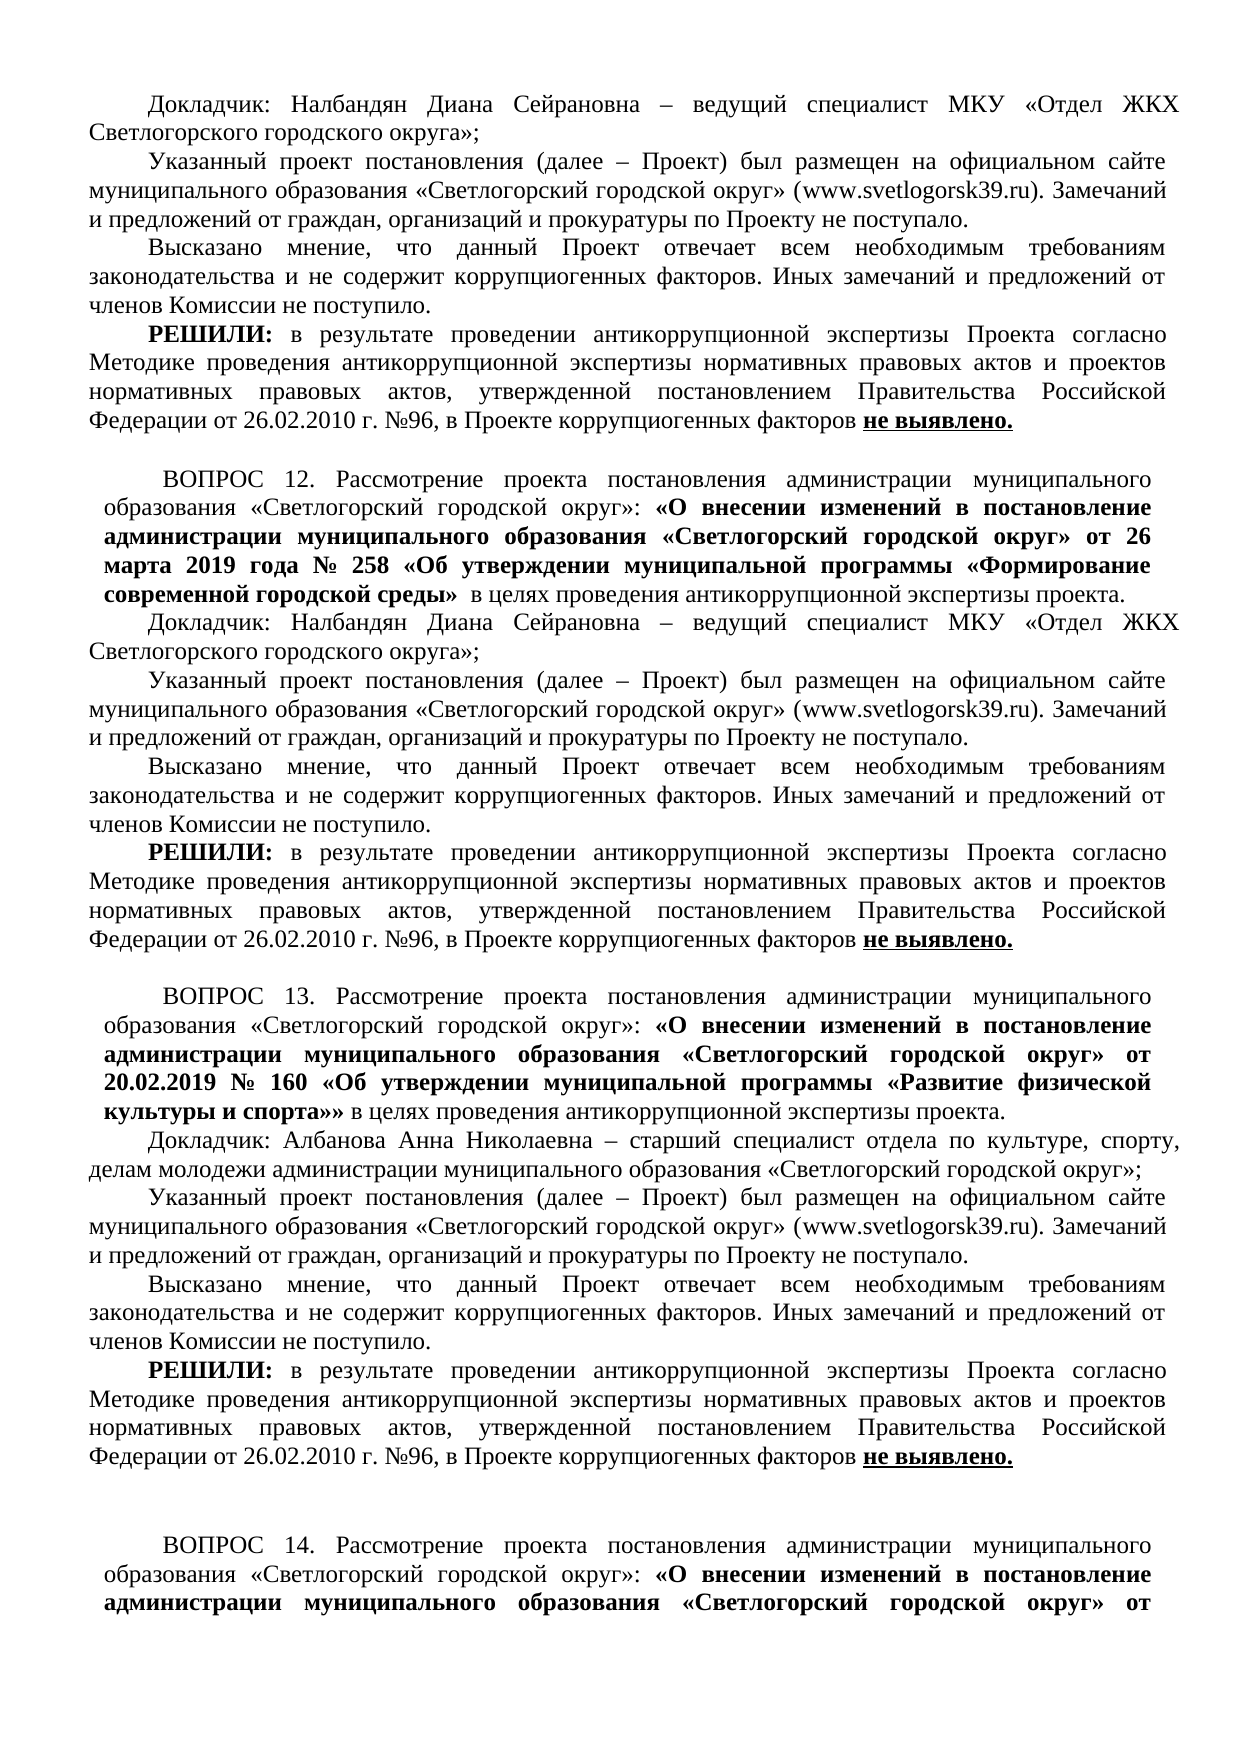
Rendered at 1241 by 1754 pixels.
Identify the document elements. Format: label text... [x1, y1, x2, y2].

text Докладчик: Албанова Анна Николаевна – старший специалист отдела по культуре, спорту, делам молодежи администрации муниципального образования «Светлогорский городской округ»; [89, 1125, 1181, 1182]
text Докладчик: Налбандян Диана Сейрановна – ведущий специалист МКУ «Отдел ЖКХ Светлогорского городского округа»; [89, 607, 1181, 665]
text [103, 1530, 1152, 1616]
text Докладчик: Налбандян Диана Сейрановна – ведущий специалист МКУ «Отдел ЖКХ Светлогорского городского округа»; [89, 89, 1181, 146]
text ВОПРОС 13. Рассмотрение проекта постановления администрации муниципального образования «Светлогорский городской округ»: «О внесении изменений в постановление администрации муниципального образования «Светлогорский городской округ» от 20.02.2019 № 160 «Об утверждении муниципальной программы «Развитие физической культуры и спорта»» в целях проведения антикоррупционной экспертизы проекта. [103, 981, 1152, 1125]
text ВОПРОС 12. Рассмотрение проекта постановления администрации муниципального образования «Светлогорский городской округ»: «О внесении изменений в постановление администрации муниципального образования «Светлогорский городской округ» от 26 марта 2019 года № 258 «Об утверждении муниципальной программы «Формирование современной городской среды» в целях проведения антикоррупционной экспертизы проекта. [103, 464, 1152, 607]
